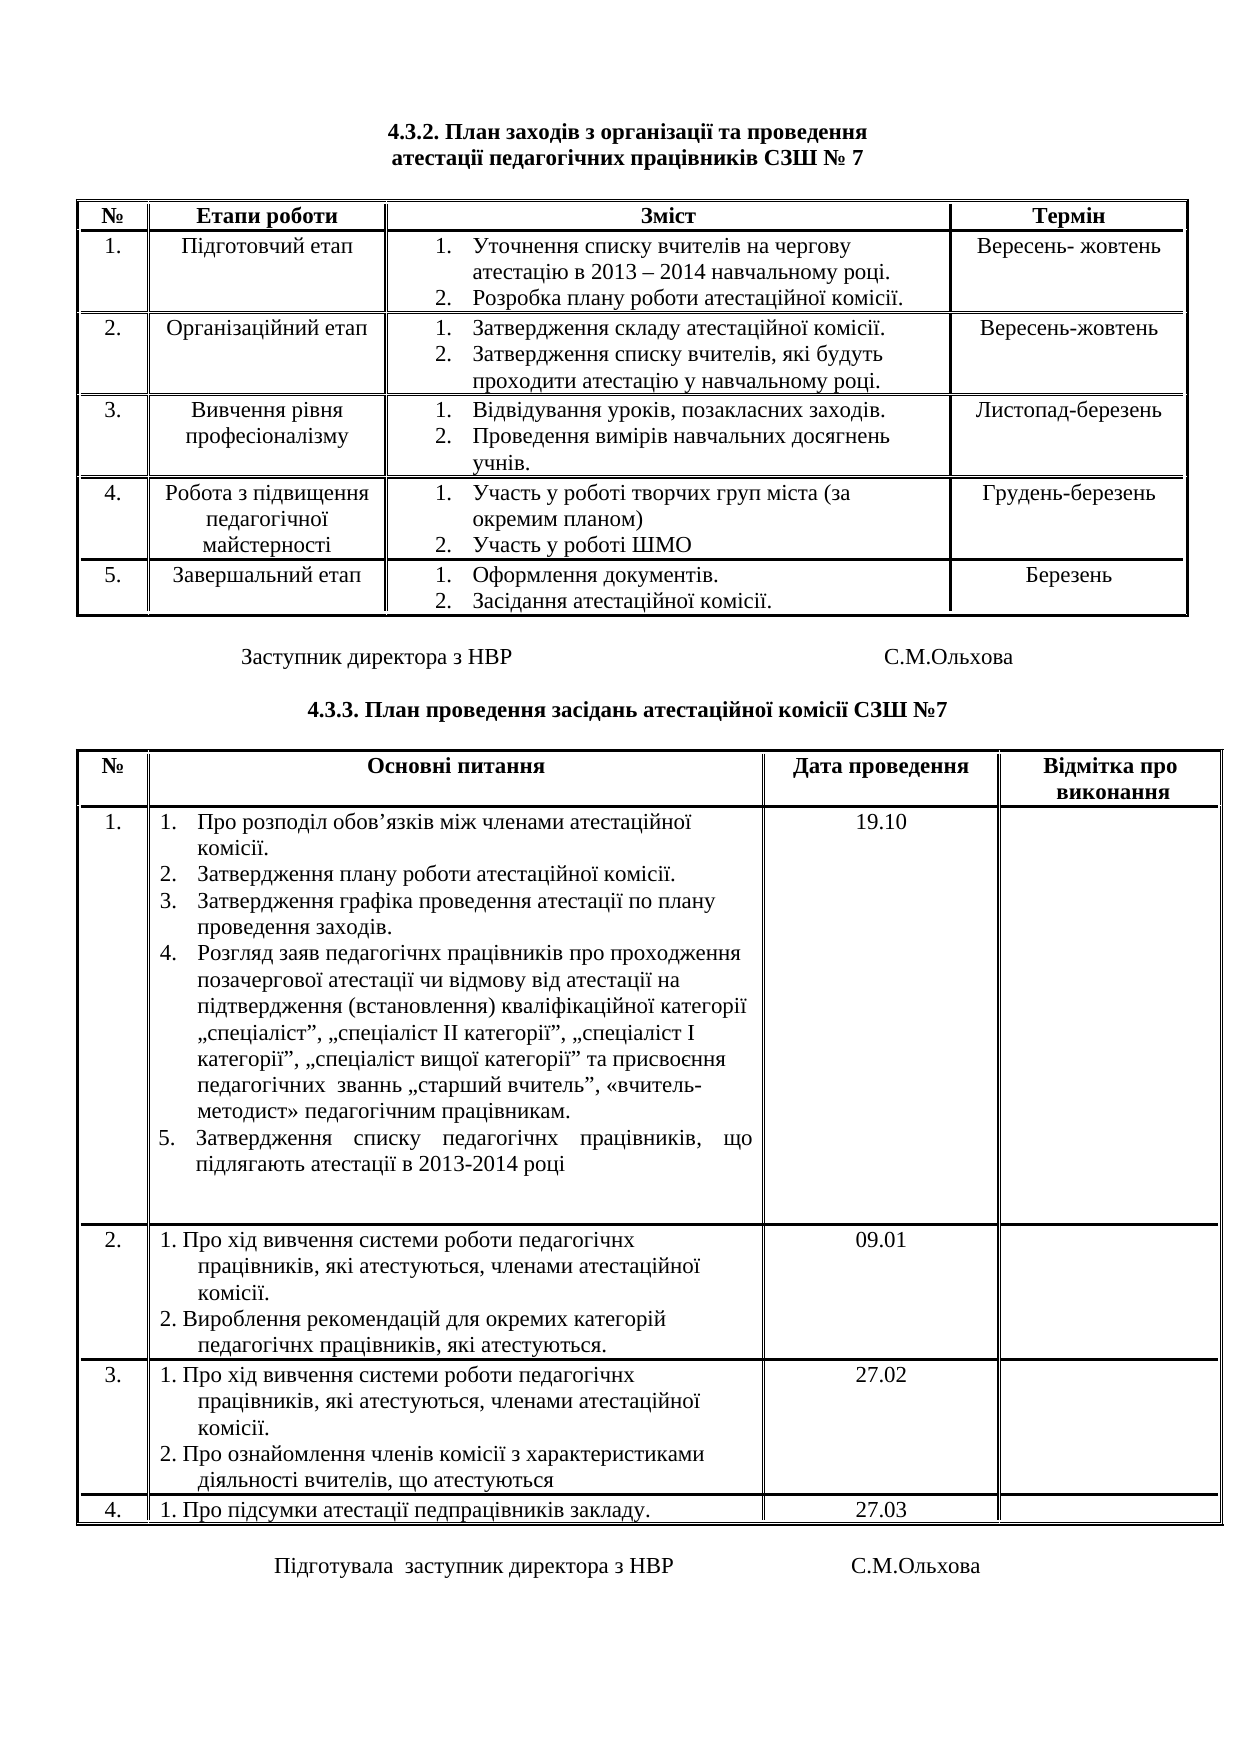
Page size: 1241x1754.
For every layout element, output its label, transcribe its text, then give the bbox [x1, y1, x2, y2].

table_cell 3. [79, 393, 147, 475]
table_cell 4. [79, 1493, 148, 1522]
table_cell 19.10 [765, 808, 997, 1223]
table_cell 1. [77, 805, 147, 1223]
text Підготувала заступник директора з НВР С.М.Ольхова [88, 1552, 1167, 1578]
table_header Дата проведення [764, 752, 999, 804]
table_header № [79, 202, 148, 228]
table_cell Вересень-жовтень [952, 311, 1186, 393]
table_cell [1001, 805, 1222, 1223]
text атестації педагогічних працівників СЗШ № 7 [88, 144, 1167, 171]
table_header Етапи роботи [148, 202, 386, 228]
table_cell 27.02 [765, 1361, 997, 1493]
table_cell Робота з підвищення педагогічної майстерності [150, 479, 384, 558]
table_cell 1. Про підсумки атестації педпрацівників закладу. [148, 1493, 763, 1522]
table_cell Уточнення списку вчителів на чергову атестацію в 2013 – 2014 навчальному році. Розробка плану роботи атестаційної комісії. [388, 232, 949, 311]
table_cell Вересень- жовтень [952, 229, 1187, 311]
table_cell [999, 1493, 1220, 1522]
table_cell 4. [77, 475, 148, 558]
text 4.3.3. План проведення засідань атестаційної комісії СЗШ №7 [88, 696, 1167, 722]
table_cell Листопад-березень [952, 393, 1186, 475]
table_header Термін [951, 202, 1186, 228]
table_cell [1001, 1223, 1220, 1358]
table_cell 1. Про хід вивчення системи роботи педагогічнх працівників, які атестуються, членами атестаційної комісії. 2. Про ознайомлення членів комісії з характеристиками діяльності вчителів, що атестуються [150, 1361, 762, 1493]
table_cell [1001, 1358, 1220, 1493]
table_cell Березень [951, 558, 1186, 613]
table_cell 1. [77, 229, 147, 311]
table_cell Про розподіл обов’язків між членами атестаційної комісії. Затвердження плану роботи атестаційної комісії. Затвердження графіка проведення атестації по плану проведення заходів. Розгляд заяв педагогічнх працівників про проходження позачергової атестації чи відмову від атестації на підтвердження (встановлення) кваліфікаційної категорії „спеціаліст”, „спеціаліст ІІ категорії”, „спеціаліст І категорії”, „спеціаліст вищої категорії” та присвоєння педагогічних званнь „старший вчитель”, «вчитель-методист» педагогічним працівникам. Затвердження списку педагогічнх працівників, що підлягають атестації в 2013-2014 році [150, 808, 762, 1223]
table_cell Грудень-березень [951, 475, 1187, 558]
table_cell Організаційний етап [150, 314, 384, 393]
table_cell 27.03 [764, 1496, 999, 1522]
table_cell Вивчення рівня професіоналізму [150, 396, 384, 475]
table_cell Підготовчий етап [150, 232, 384, 311]
table_cell Завершальний етап [148, 560, 386, 613]
table_cell 09.01 [765, 1226, 997, 1358]
table_header № [79, 752, 148, 804]
table_cell Затвердження складу атестаційної комісії. Затвердження списку вчителів, які будуть проходити атестацію у навчальному році. [388, 314, 949, 393]
table_cell Оформлення документів. Засідання атестаційної комісії. [386, 560, 951, 613]
table_cell Відвідування уроків, позакласних заходів. Проведення вимірів навчальних досягнень учнів. [388, 396, 949, 475]
table_cell 2. [79, 311, 147, 393]
table_header Основні питання [148, 750, 763, 804]
table_cell Участь у роботі творчих груп міста (за окремим планом) Участь у роботі ШМО [388, 479, 949, 558]
table_header Зміст [386, 202, 951, 228]
table_cell 5. [79, 558, 148, 613]
table_cell 1. Про хід вивчення системи роботи педагогічнх працівників, які атестуються, членами атестаційної комісії. 2. Вироблення рекомендацій для окремих категорій педагогічнх працівників, які атестуються. [150, 1226, 762, 1358]
text 4.3.2. План заходів з організації та проведення [88, 118, 1167, 144]
table_cell 2. [79, 1223, 147, 1358]
table_header Відмітка про виконання [999, 751, 1220, 804]
table_cell 3. [79, 1358, 147, 1493]
text Заступник директора з НВР С.М.Ольхова [88, 643, 1167, 669]
